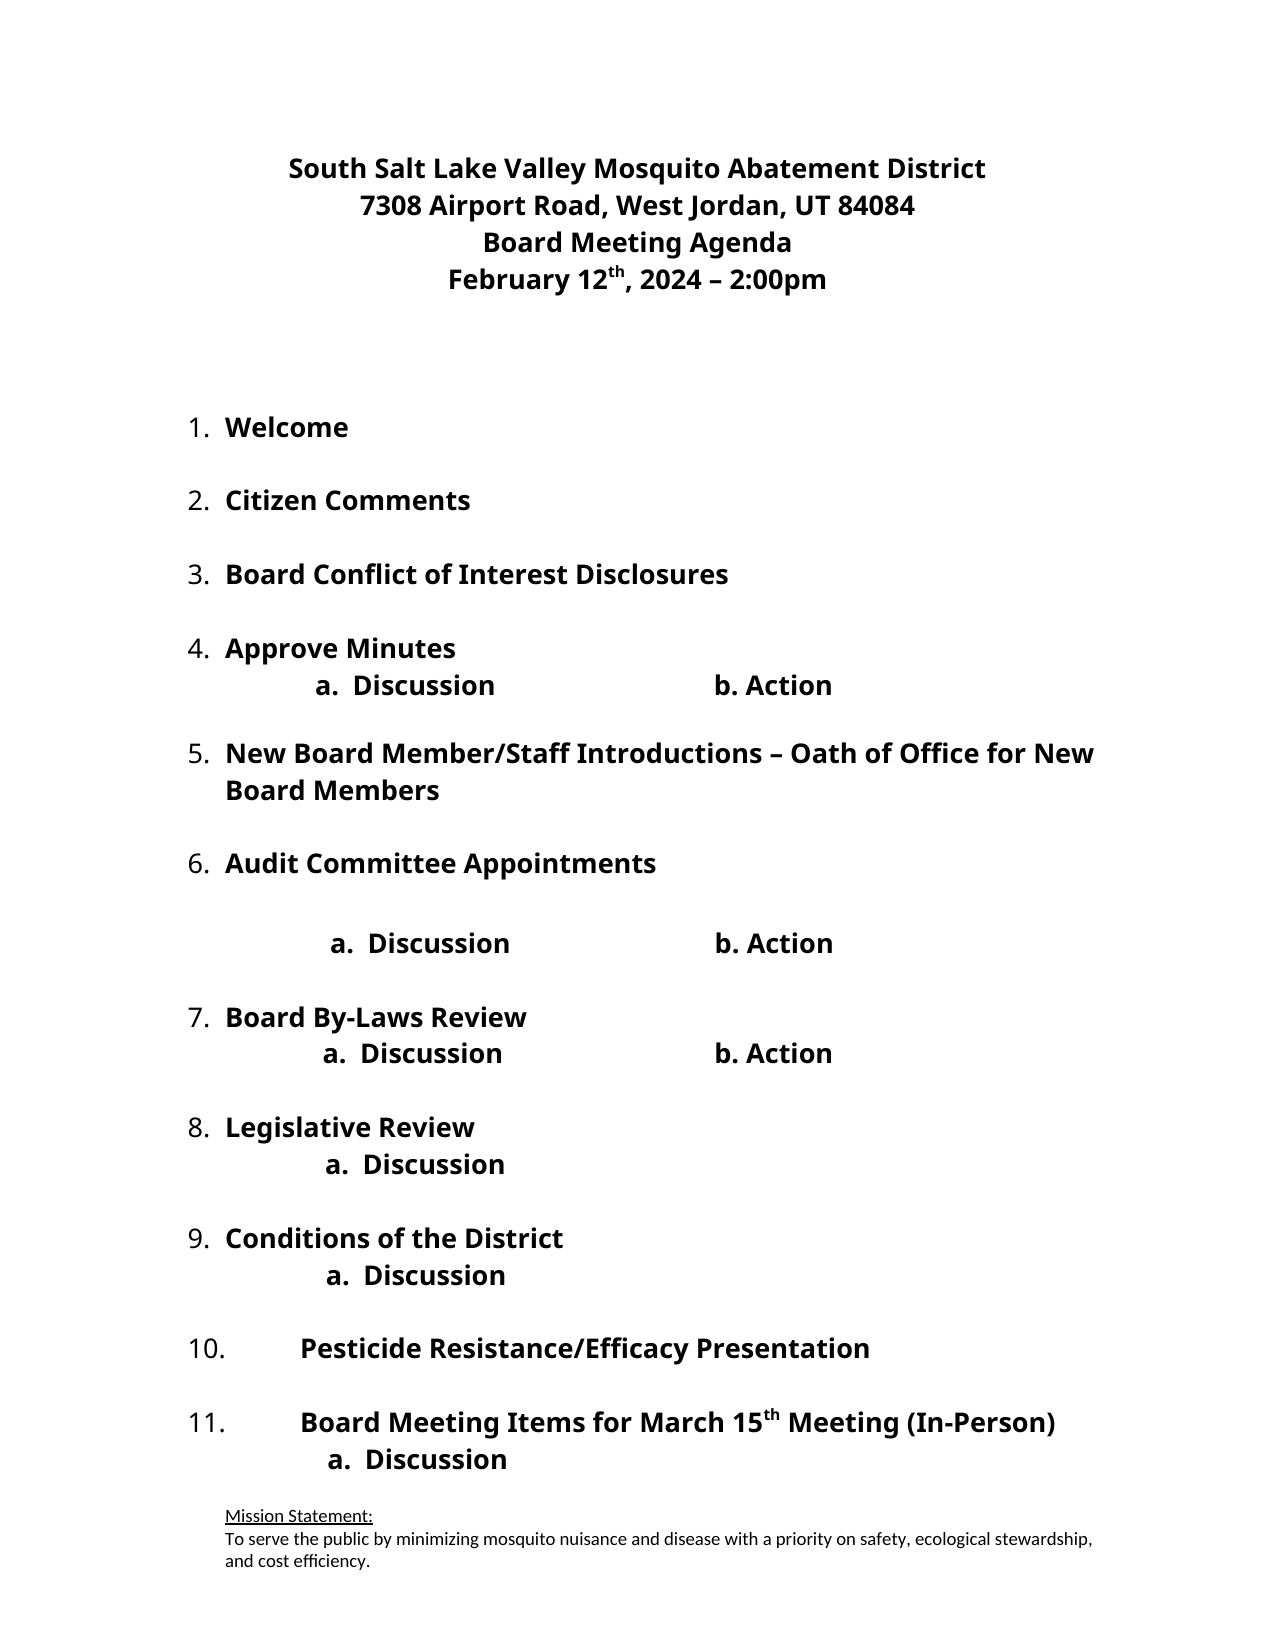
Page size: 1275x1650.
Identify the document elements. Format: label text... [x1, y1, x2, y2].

list Pesticide Resistance/Efficacy Presentation [187, 1330, 1125, 1367]
list Discussion [325, 1146, 1125, 1182]
list Audit Committee Appointments [187, 845, 1125, 882]
list Board By-Laws Review [187, 998, 1125, 1035]
list Discussion [327, 1441, 1125, 1477]
list Discussion b. Action [315, 666, 1125, 703]
list Board Conflict of Interest Disclosures [187, 556, 1125, 592]
text February 12th, 2024 – 2:00pm [150, 261, 1125, 297]
list Citizen Comments [187, 482, 1125, 519]
list Approve Minutes [187, 629, 1125, 666]
list Legislative Review [187, 1109, 1125, 1146]
list Board Meeting Items for March 15th Meeting (In-Person) [187, 1404, 1125, 1441]
list Welcome [187, 408, 1125, 445]
list Discussion b. Action [330, 924, 1125, 961]
list New Board Member/Staff Introductions – Oath of Office for New Board Members [187, 734, 1125, 808]
list Conditions of the District [187, 1219, 1125, 1256]
list Discussion b. Action [322, 1035, 1125, 1072]
text South Salt Lake Valley Mosquito Abatement District [150, 150, 1125, 187]
list Discussion [326, 1256, 1125, 1293]
text Board Meeting Agenda [150, 224, 1125, 261]
text 7308 Airport Road, West Jordan, UT 84084 [150, 187, 1125, 224]
